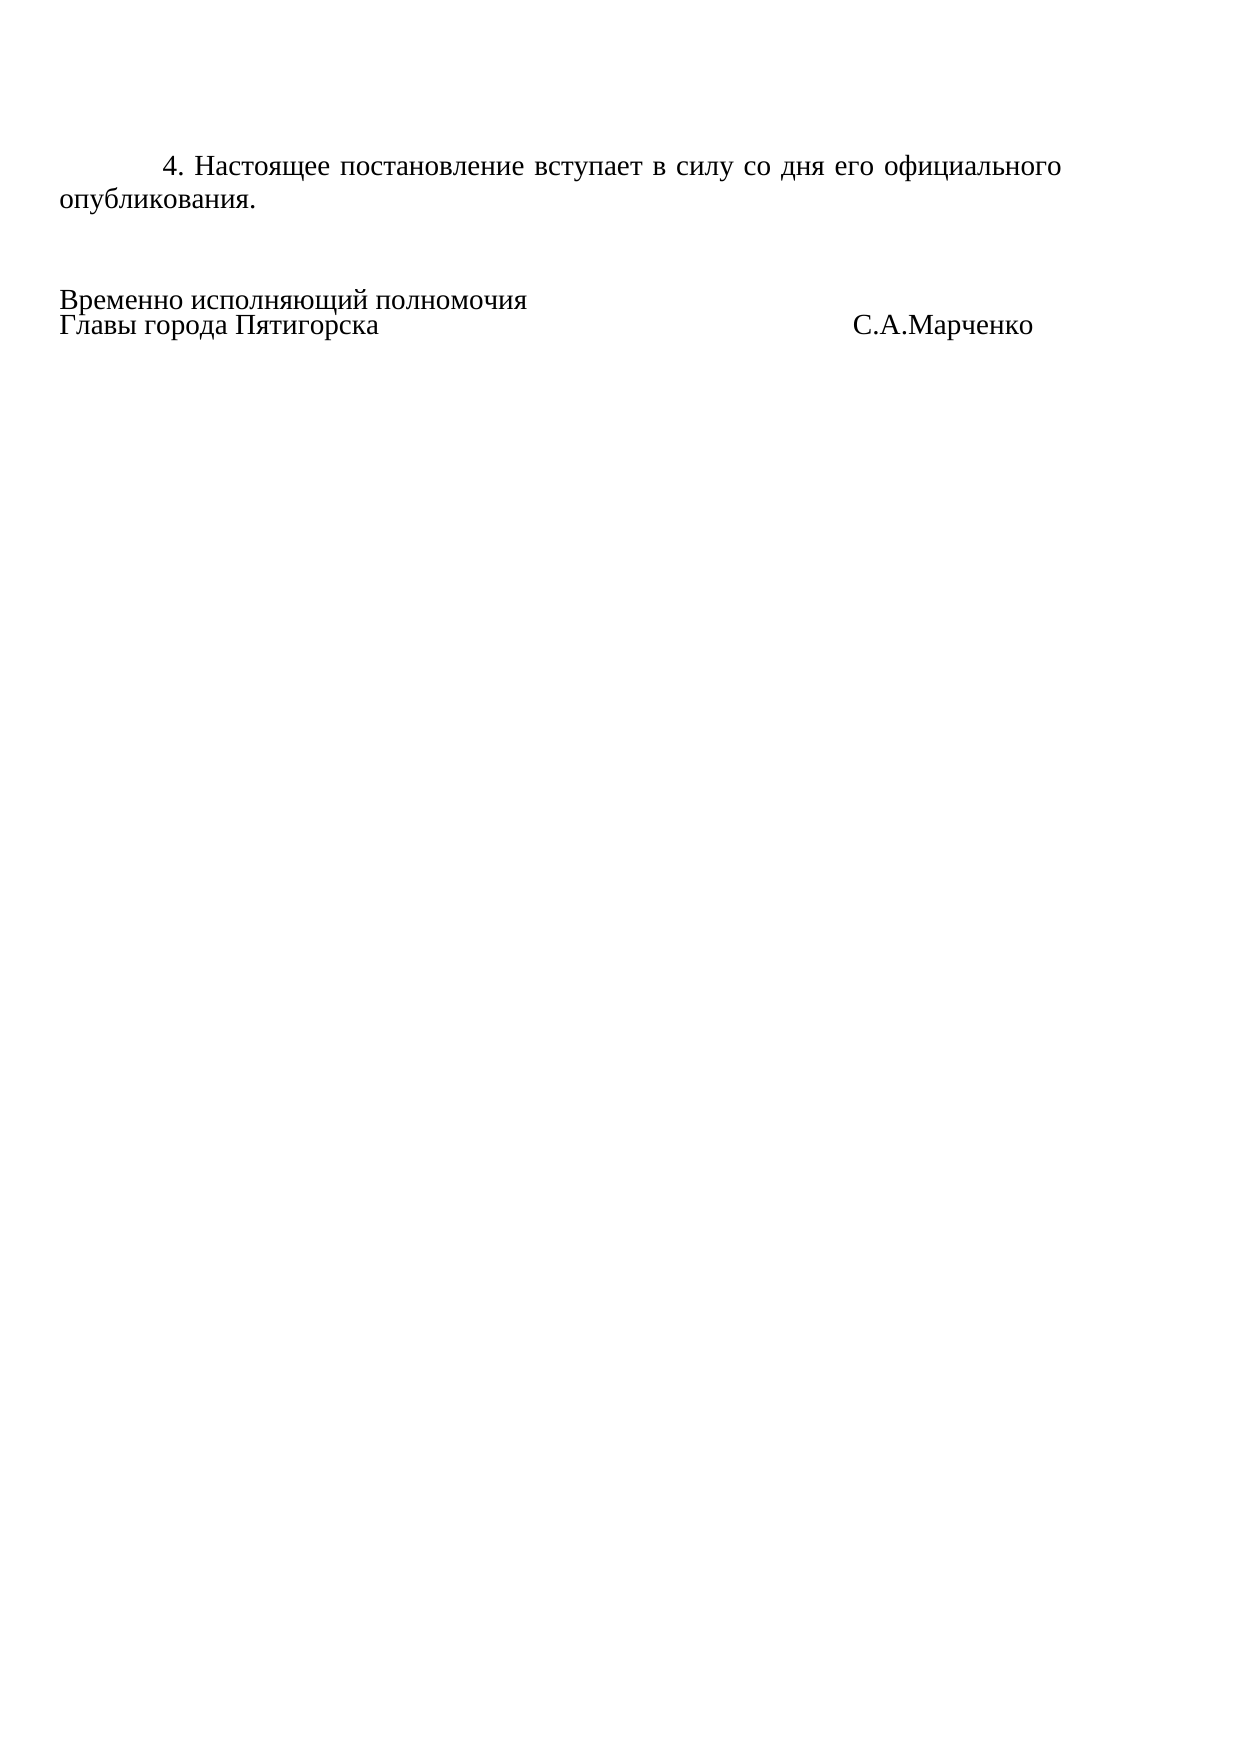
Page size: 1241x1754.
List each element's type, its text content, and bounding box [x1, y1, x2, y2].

text Временно исполняющий полномочия [59, 290, 1063, 315]
text Главы города Пятигорска С.А.Марченко [59, 315, 1063, 340]
text 4. Настоящее постановление вступает в силу со дня его официального опубликования. [59, 148, 1063, 215]
